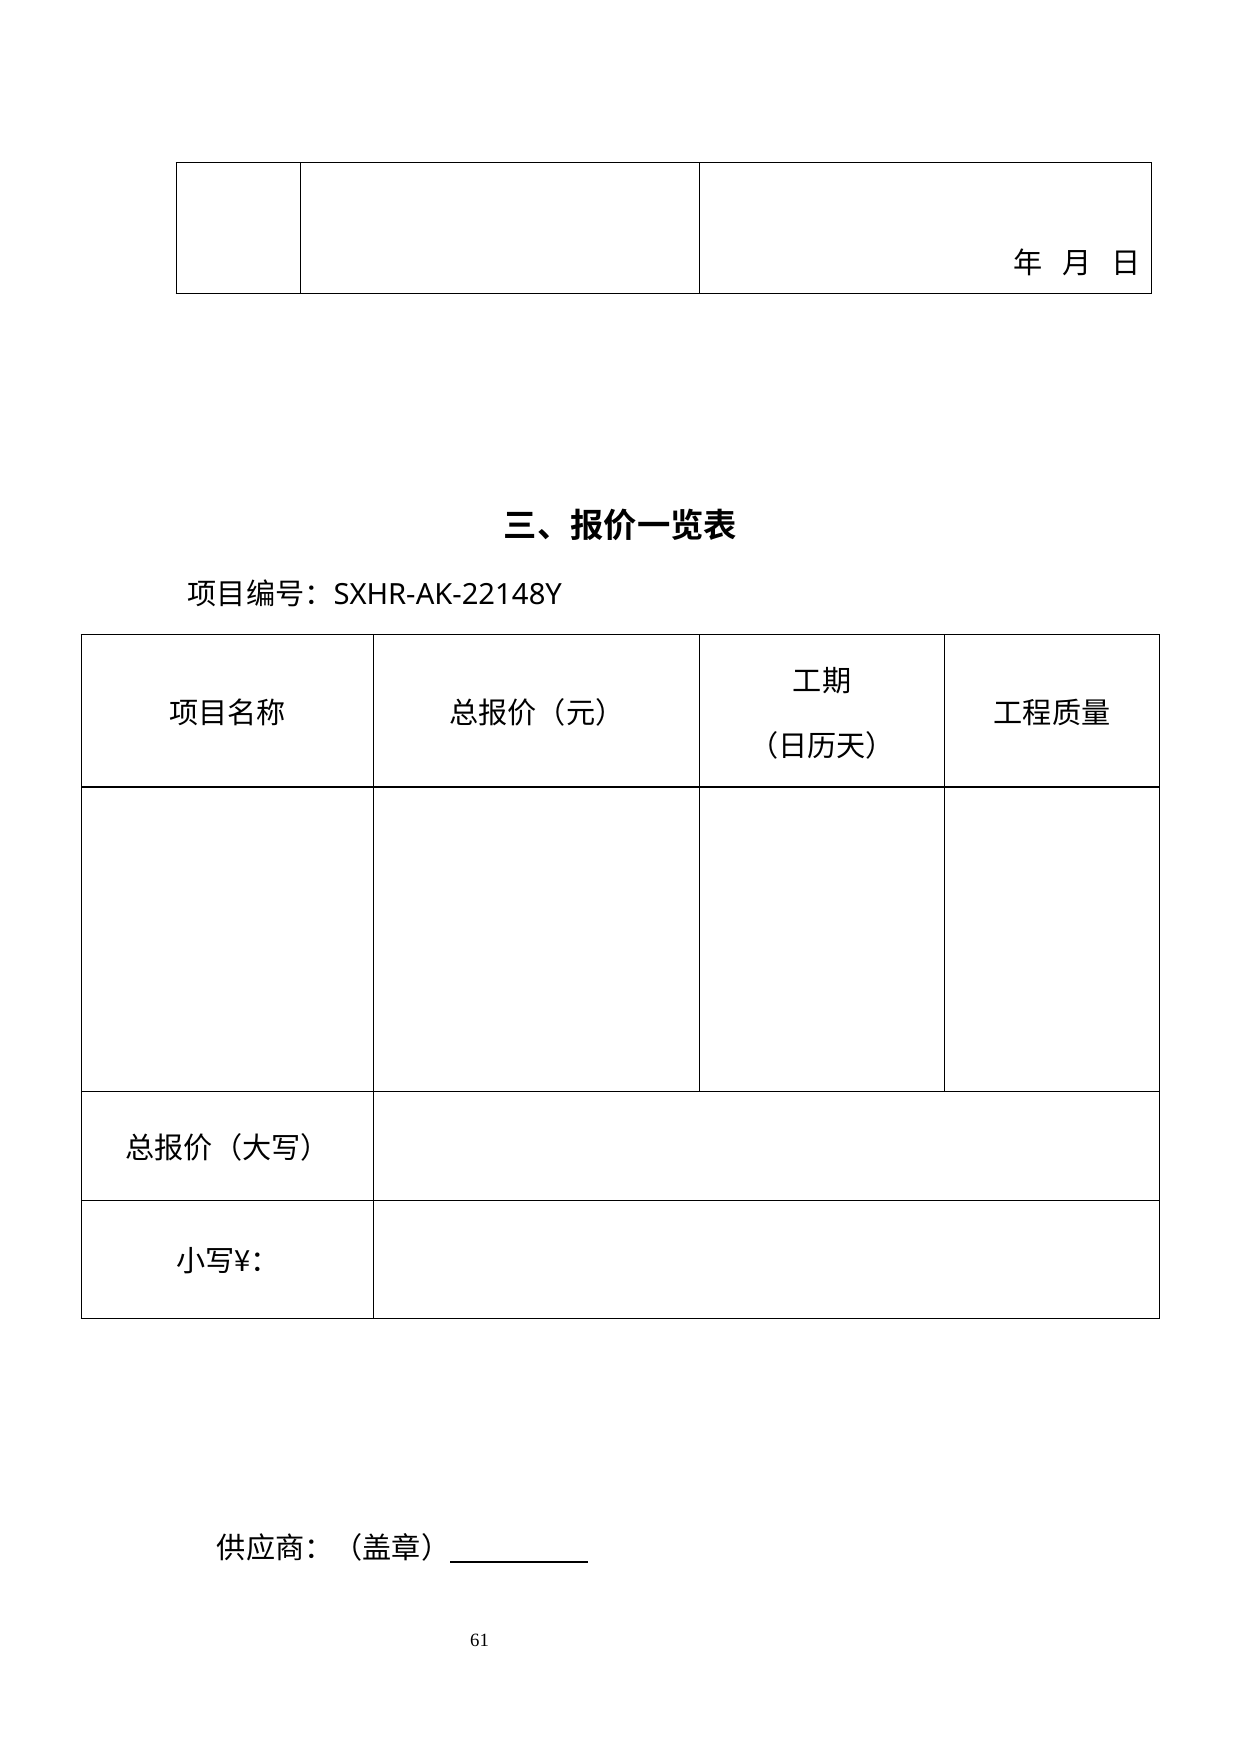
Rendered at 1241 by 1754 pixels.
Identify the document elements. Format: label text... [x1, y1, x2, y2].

table_cell 总报价（大写） [82, 1092, 373, 1199]
text 供应商：（盖章） [187, 1513, 1053, 1578]
table_cell [700, 788, 944, 1091]
table_header 工程质量 [945, 635, 1159, 786]
table_cell [374, 788, 699, 1091]
table_header 总报价（元） [374, 635, 699, 786]
table_cell [374, 1092, 1159, 1199]
table_header 项目名称 [82, 635, 373, 786]
text 三、报价一览表 [187, 498, 1053, 547]
table_cell [945, 788, 1159, 1091]
table_cell [374, 1201, 1159, 1317]
table_cell [82, 788, 373, 1091]
text 项目编号：SXHR-AK-22148Y [187, 571, 1053, 613]
table_cell 小写¥： [82, 1201, 373, 1317]
table_header 工期 （日历天） [700, 635, 944, 786]
table_cell （公章） 年 月 日 [700, 163, 1151, 293]
